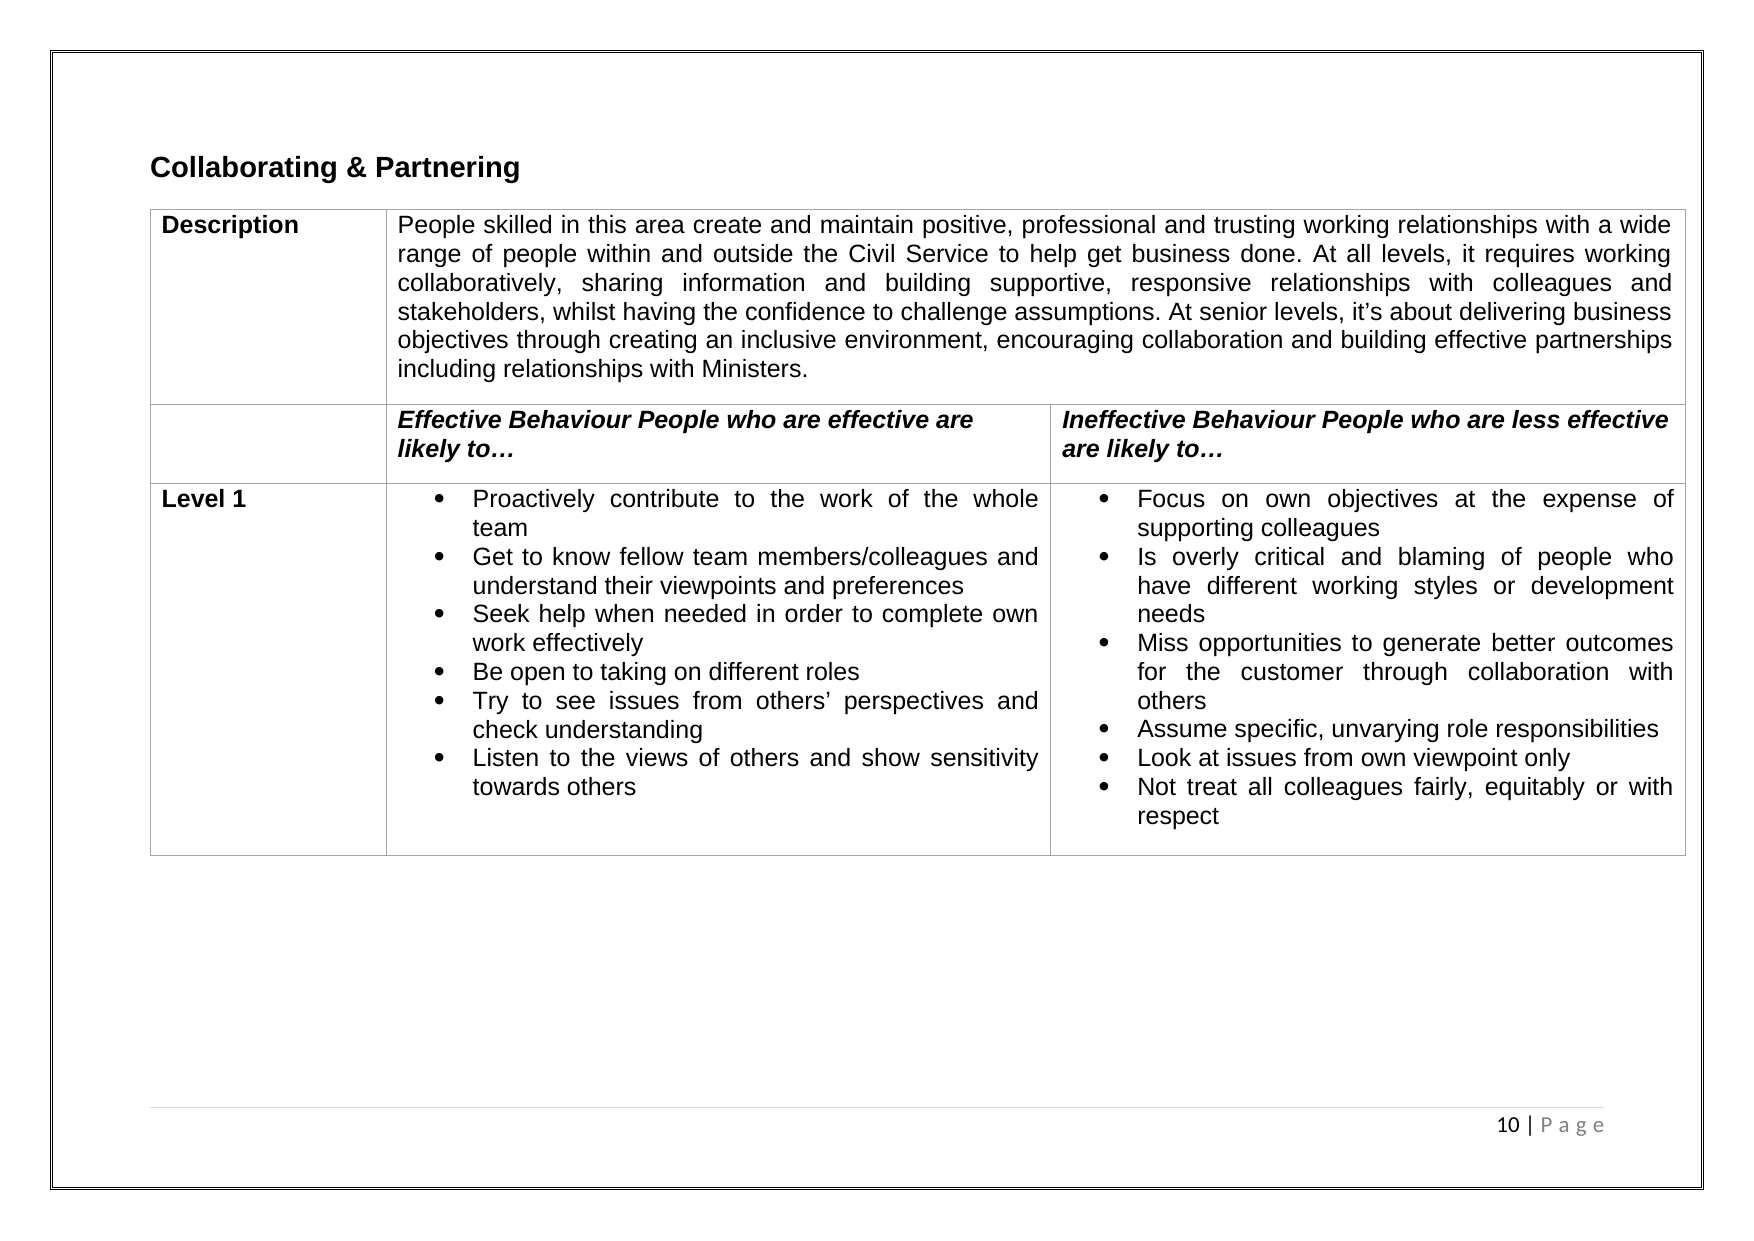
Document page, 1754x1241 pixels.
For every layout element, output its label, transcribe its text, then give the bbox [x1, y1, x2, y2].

table_cell Proactively contribute to the work of the whole team Get to know fellow team members/colleagues and understand their viewpoints and preferences Seek help when needed in order to complete own work effectively Be open to taking on different roles Try to see issues from others’ perspectives and check understanding Listen to the views of others and show sensitivity towards others [387, 484, 1050, 855]
table_cell Effective Behaviour People who are effective are likely to… [387, 405, 1050, 483]
table_cell Ineffective Behaviour People who are less effective are likely to… [1051, 405, 1685, 483]
text Collaborating & Partnering [150, 150, 1604, 183]
table_cell Focus on own objectives at the expense of supporting colleagues Is overly critical and blaming of people who have different working styles or development needs Miss opportunities to generate better outcomes for the customer through collaboration with others Assume specific, unvarying role responsibilities Look at issues from own viewpoint only Not treat all colleagues fairly, equitably or with respect [1051, 484, 1685, 855]
table_header People skilled in this area create and maintain positive, professional and trusting working relationships with a wide range of people within and outside the Civil Service to help get business done. At all levels, it requires working collaboratively, sharing information and building supportive, responsive relationships with colleagues and stakeholders, whilst having the confidence to challenge assumptions. At senior levels, it’s about delivering business objectives through creating an inclusive environment, encouraging collaboration and building effective partnerships including relationships with Ministers. [387, 210, 1685, 404]
table_header Description [151, 210, 386, 404]
table_cell [151, 405, 386, 483]
table_cell Level 1 [151, 484, 386, 855]
